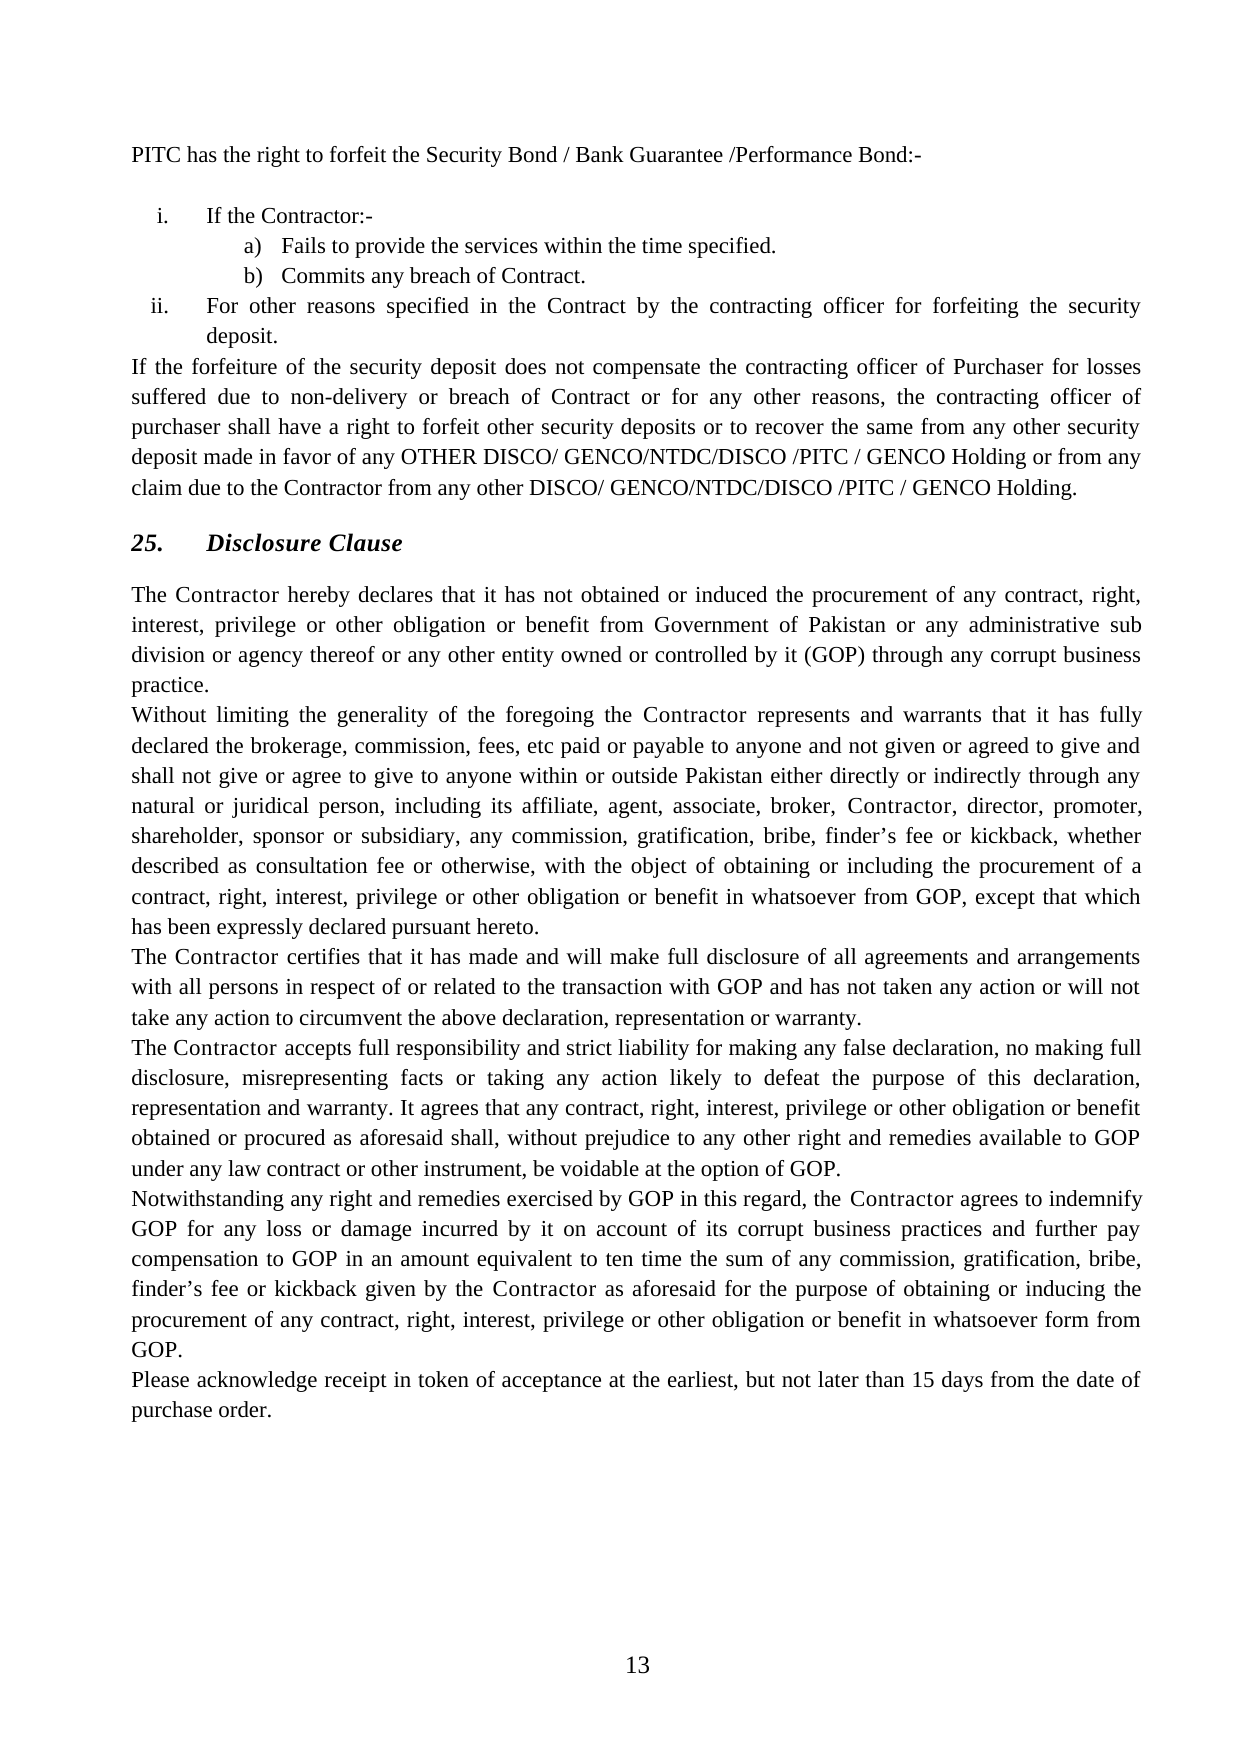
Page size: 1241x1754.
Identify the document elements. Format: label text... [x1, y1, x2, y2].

list If the Contractor:- [169, 202, 1143, 228]
list Fails to provide the services within the time specified. [244, 232, 1143, 258]
list Disclosure Clause [131, 528, 1143, 557]
text The Contractor accepts full responsibility and strict liability for making any false declaration, no making full disclosure, misrepresenting facts or taking any action likely to defeat the purpose of this declaration, representation and warranty. It agrees that any contract, right, interest, privilege or other obligation or benefit obtained or procured as aforesaid shall, without prejudice to any other right and remedies available to GOP under any law contract or other instrument, be voidable at the option of GOP. [131, 1034, 1143, 1181]
list Commits any breach of Contract. [244, 262, 1143, 288]
text The Contractor hereby declares that it has not obtained or induced the procurement of any contract, right, interest, privilege or other obligation or benefit from Government of Pakistan or any administrative sub division or agency thereof or any other entity owned or controlled by it (GOP) through any corrupt business practice. [131, 581, 1143, 698]
text Notwithstanding any right and remedies exercised by GOP in this regard, the Contractor agrees to indemnify GOP for any loss or damage incurred by it on account of its corrupt business practices and further pay compensation to GOP in an amount equivalent to ten time the sum of any commission, gratification, bribe, finder’s fee or kickback given by the Contractor as aforesaid for the purpose of obtaining or inducing the procurement of any contract, right, interest, privilege or other obligation or benefit in whatsoever form from GOP. [131, 1185, 1143, 1362]
text Please acknowledge receipt in token of acceptance at the earliest, but not later than 15 days from the date of purchase order. [131, 1366, 1143, 1423]
text If the forfeiture of the security deposit does not compensate the contracting officer of Purchaser for losses suffered due to non-delivery or breach of Contract or for any other reasons, the contracting officer of purchaser shall have a right to forfeit other security deposits or to recover the same from any other security deposit made in favor of any OTHER DISCO/ GENCO/NTDC/DISCO /PITC / GENCO Holding or from any claim due to the Contractor from any other DISCO/ GENCO/NTDC/DISCO /PITC / GENCO Holding. [131, 353, 1143, 500]
text PITC has the right to forfeit the Security Bond / Bank Guarantee /Performance Bond:- [131, 141, 1143, 168]
text The Contractor certifies that it has made and will make full disclosure of all agreements and arrangements with all persons in respect of or related to the transaction with GOP and has not taken any action or will not take any action to circumvent the above declaration, representation or warranty. [131, 943, 1143, 1030]
text Without limiting the generality of the foregoing the Contractor represents and warrants that it has fully declared the brokerage, commission, fees, etc paid or payable to anyone and not given or agreed to give and shall not give or agree to give to anyone within or outside Pakistan either directly or indirectly through any natural or juridical person, including its affiliate, agent, associate, broker, Contractor, director, promoter, shareholder, sponsor or subsidiary, any commission, gratification, bribe, finder’s fee or kickback, whether described as consultation fee or otherwise, with the object of obtaining or including the procurement of a contract, right, interest, privilege or other obligation or benefit in whatsoever from GOP, except that which has been expressly declared pursuant hereto. [131, 701, 1143, 939]
list For other reasons specified in the Contract by the contracting officer for forfeiting the security deposit. [169, 292, 1143, 349]
